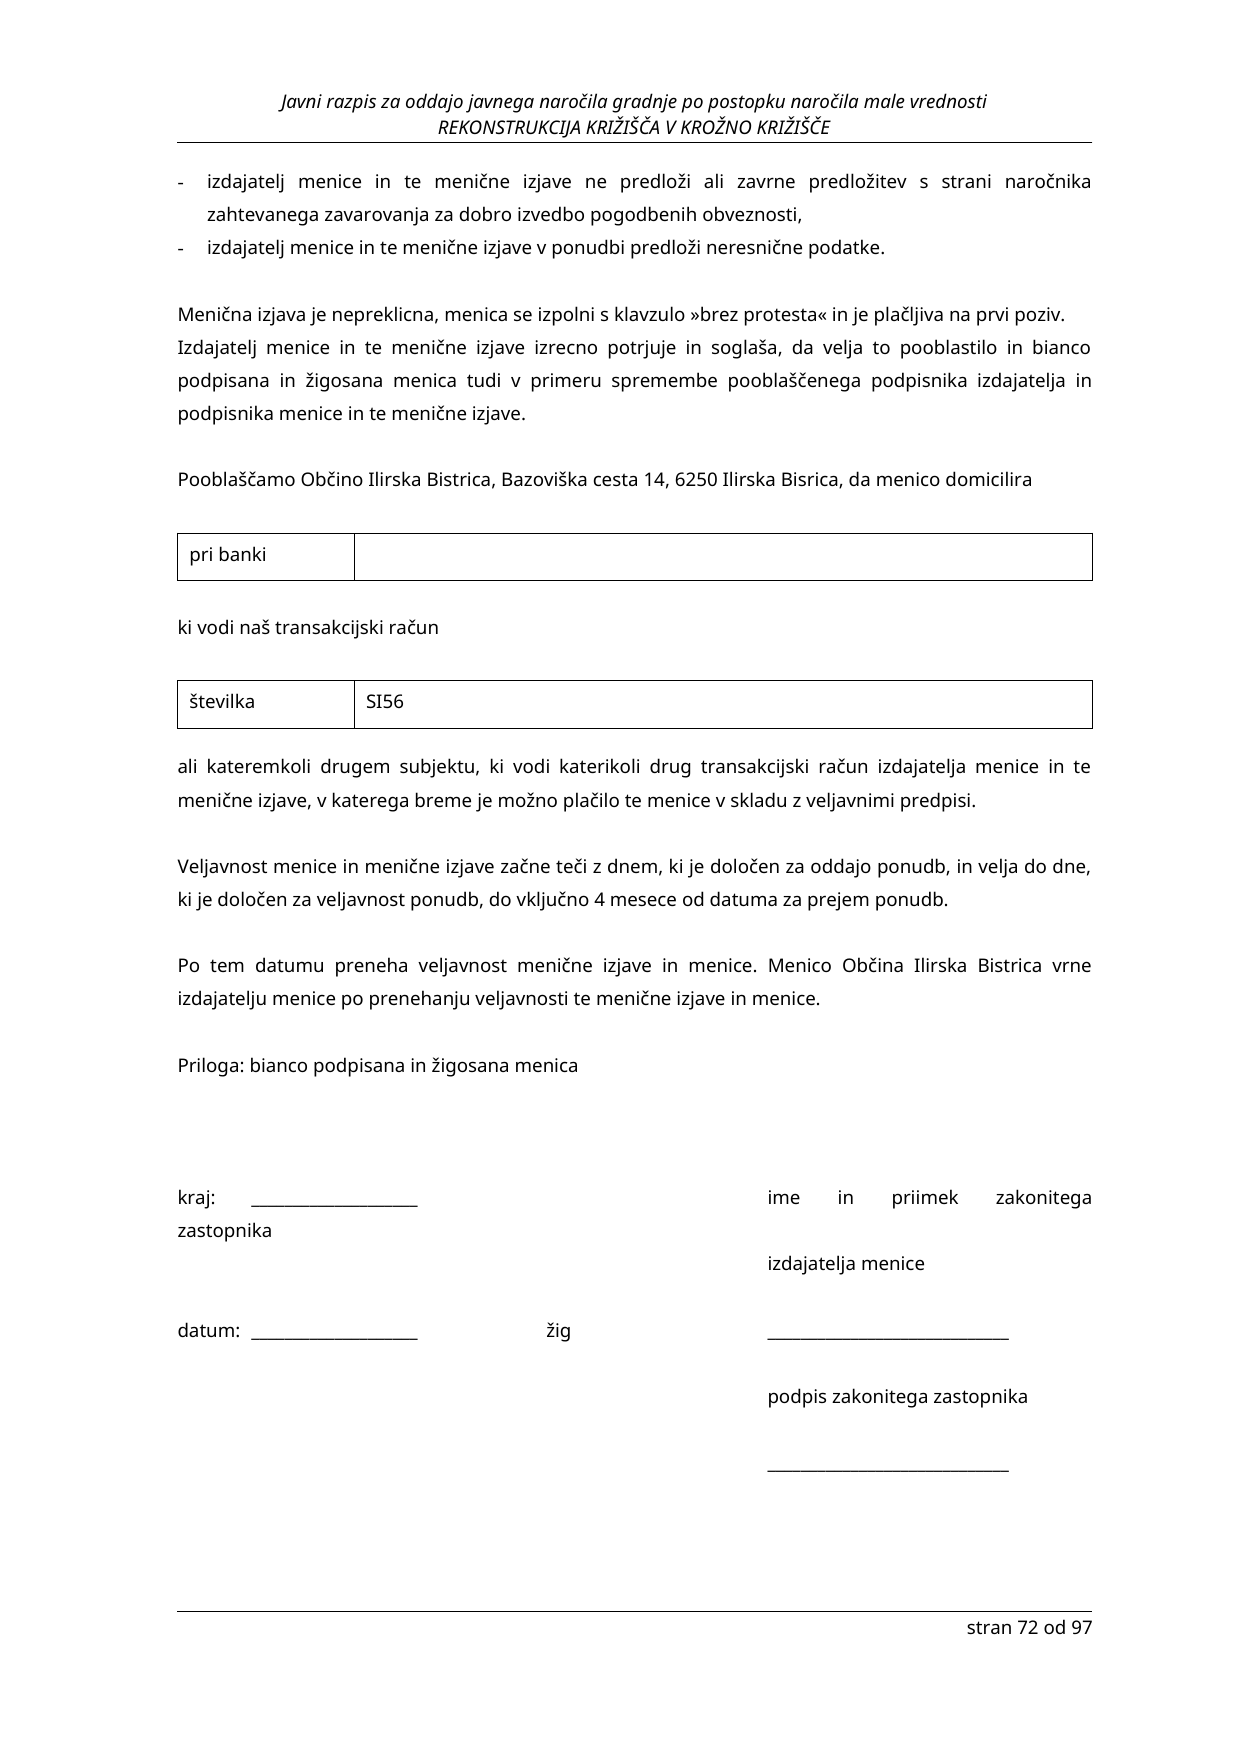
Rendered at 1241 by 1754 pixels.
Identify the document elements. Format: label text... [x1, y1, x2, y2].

text podpis zakonitega zastopnika [693, 1383, 1092, 1409]
table_header pri banki [178, 534, 354, 580]
list izdajatelj menice in te menične izjave ne predloži ali zavrne predložitev s strani naročnika zahtevanega zavarovanja za dobro izvedbo pogodbenih obveznosti, [177, 168, 1092, 227]
text Menična izjava je nepreklicna, menica se izpolni s klavzulo »brez protesta« in je plačljiva na prvi poziv. [177, 301, 1092, 326]
table_header [355, 534, 1092, 580]
text Priloga: bianco podpisana in žigosana menica [177, 1052, 1092, 1077]
text Veljavnost menice in menične izjave začne teči z dnem, ki je določen za oddajo ponudb, in velja do dne, ki je določen za veljavnost ponudb, do vključno 4 mesece od datuma za prejem ponudb. [177, 853, 1092, 912]
text Izdajatelj menice in te menične izjave izrecno potrjuje in soglaša, da velja to pooblastilo in bianco podpisana in žigosana menica tudi v primeru spremembe pooblaščenega podpisnika izdajatelja in podpisnika menice in te menične izjave. [177, 334, 1092, 426]
text kraj: ____________________ ime in priimek zakonitega zastopnika [177, 1184, 1092, 1243]
text ali kateremkoli drugem subjektu, ki vodi katerikoli drug transakcijski račun izdajatelja menice in te menične izjave, v katerega breme je možno plačilo te menice v skladu z veljavnimi predpisi. [177, 754, 1092, 812]
text Po tem datumu preneha veljavnost menične izjave in menice. Menico Občina Ilirska Bistrica vrne izdajatelju menice po prenehanju veljavnosti te menične izjave in menice. [177, 952, 1092, 1011]
table_header SI56 [355, 681, 1092, 728]
text _____________________________ [767, 1449, 1092, 1475]
text izdajatelja menice [177, 1251, 1092, 1276]
table_header številka [178, 681, 354, 728]
text Pooblaščamo Občino Ilirska Bistrica, Bazoviška cesta 14, 6250 Ilirska Bisrica, da menico domicilira [177, 466, 1092, 492]
text ki vodi naš transakcijski račun [177, 614, 1092, 640]
list izdajatelj menice in te menične izjave v ponudbi predloži neresnične podatke. [177, 234, 1092, 260]
text datum: ____________________ žig _____________________________ [177, 1317, 1092, 1342]
